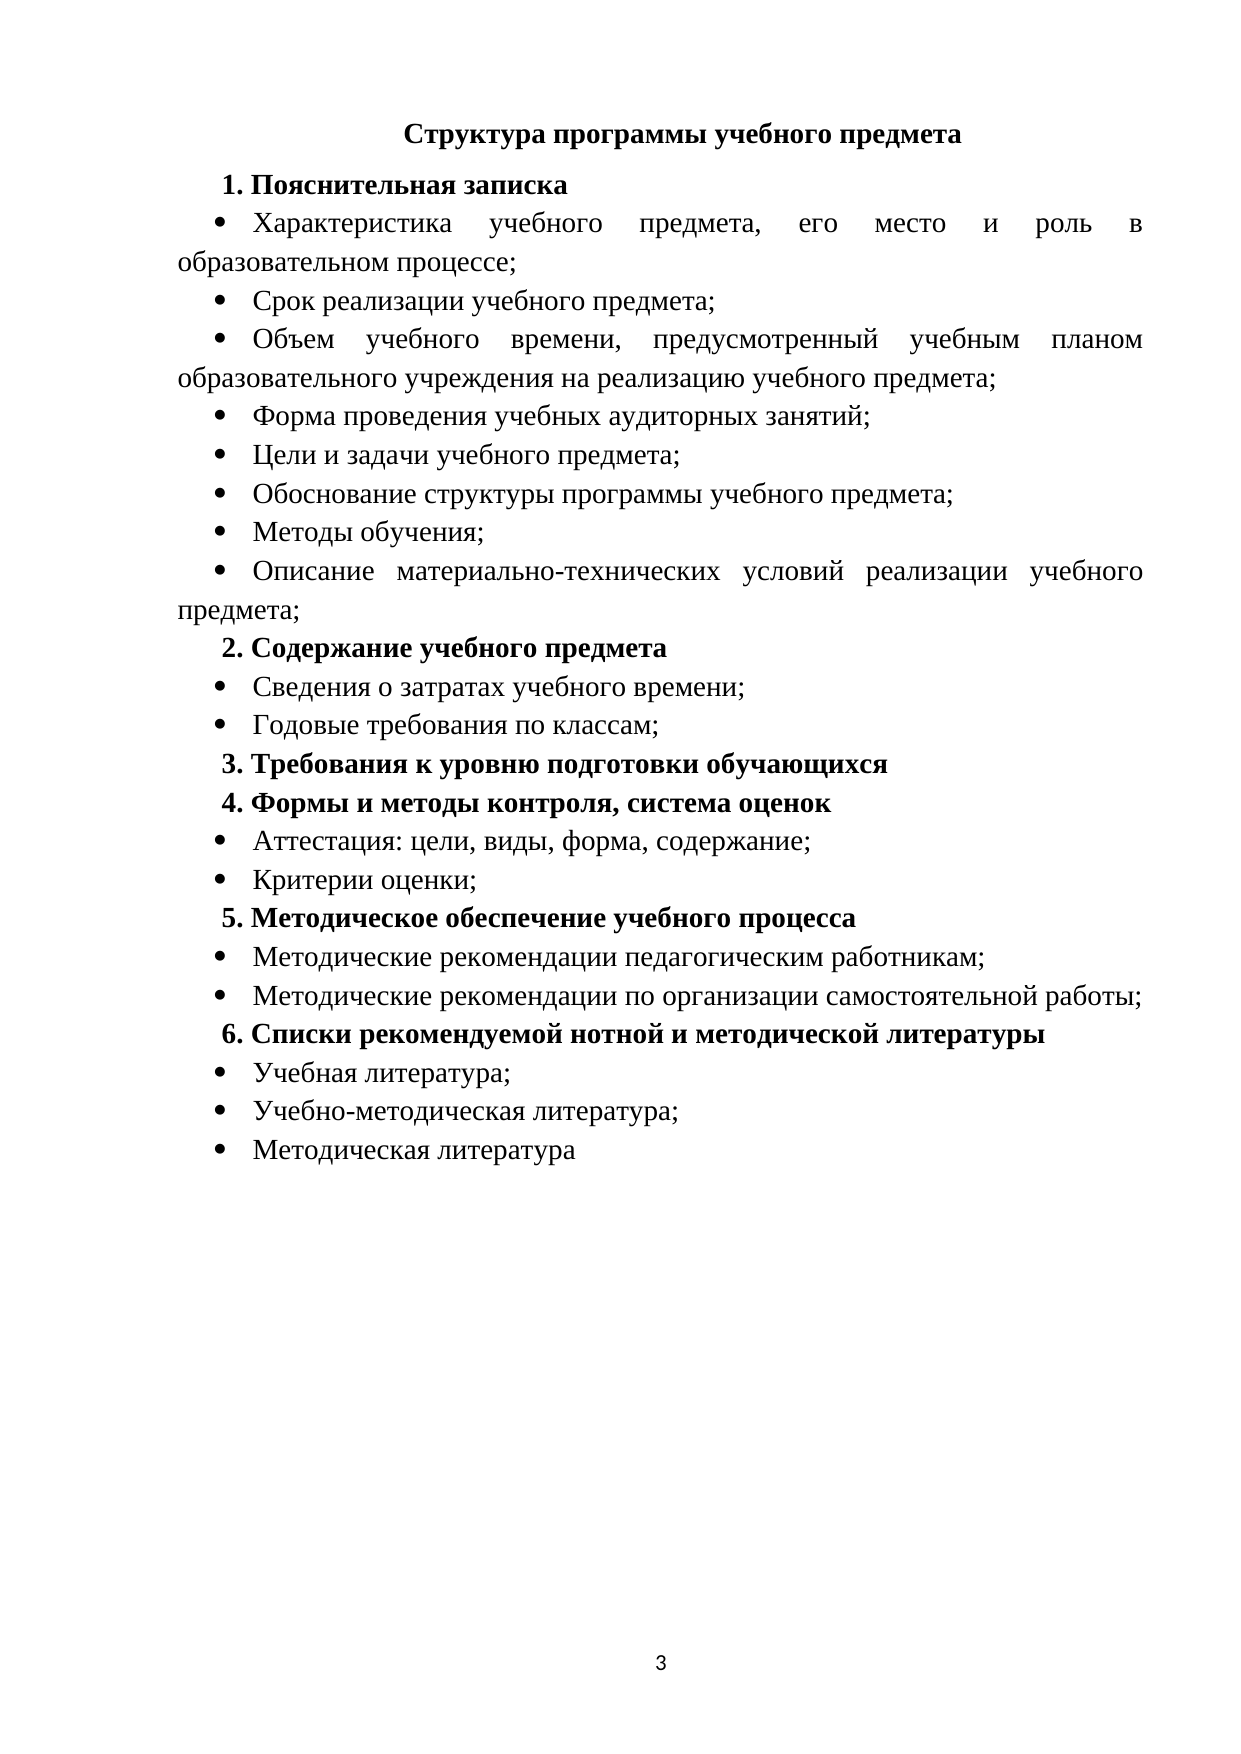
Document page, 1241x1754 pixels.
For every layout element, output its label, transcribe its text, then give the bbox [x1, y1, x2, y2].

list Срок реализации учебного предмета; [177, 283, 1144, 316]
text 4. Формы и методы контроля, система оценок [177, 785, 1144, 818]
list Аттестация: цели, виды, форма, содержание; [215, 823, 1144, 857]
list Методы обучения; [177, 514, 1144, 548]
list Методические рекомендации по организации самостоятельной работы; [215, 978, 1144, 1011]
text 2. Содержание учебного предмета [177, 630, 1144, 664]
text 1. Пояснительная записка [177, 167, 1144, 201]
text 3. Требования к уровню подготовки обучающихся [177, 746, 1144, 780]
list Учебная литература; [215, 1055, 1144, 1088]
list Учебно-методическая литература; [215, 1093, 1144, 1127]
list Объем учебного времени, предусмотренный учебным планом образовательного учреждения на реализацию учебного предмета; [177, 321, 1144, 393]
list Критерии оценки; [215, 862, 1144, 896]
list Характеристика учебного предмета, его место и роль в образовательном процессе; [177, 206, 1144, 278]
text Структура программы учебного предмета [177, 116, 1144, 149]
list Годовые требования по классам; [215, 707, 1144, 741]
text 5. Методическое обеспечение учебного процесса [177, 901, 1144, 934]
list Обоснование структуры программы учебного предмета; [177, 476, 1144, 509]
list Описание материально-технических условий реализации учебного предмета; [177, 553, 1144, 625]
list Методические рекомендации педагогическим работникам; [215, 939, 1144, 973]
list Форма проведения учебных аудиторных занятий; [177, 398, 1144, 432]
list Цели и задачи учебного предмета; [177, 437, 1144, 471]
list Сведения о затратах учебного времени; [215, 669, 1144, 702]
text 6. Списки рекомендуемой нотной и методической литературы [177, 1016, 1144, 1050]
list Методическая литература [215, 1132, 1144, 1166]
